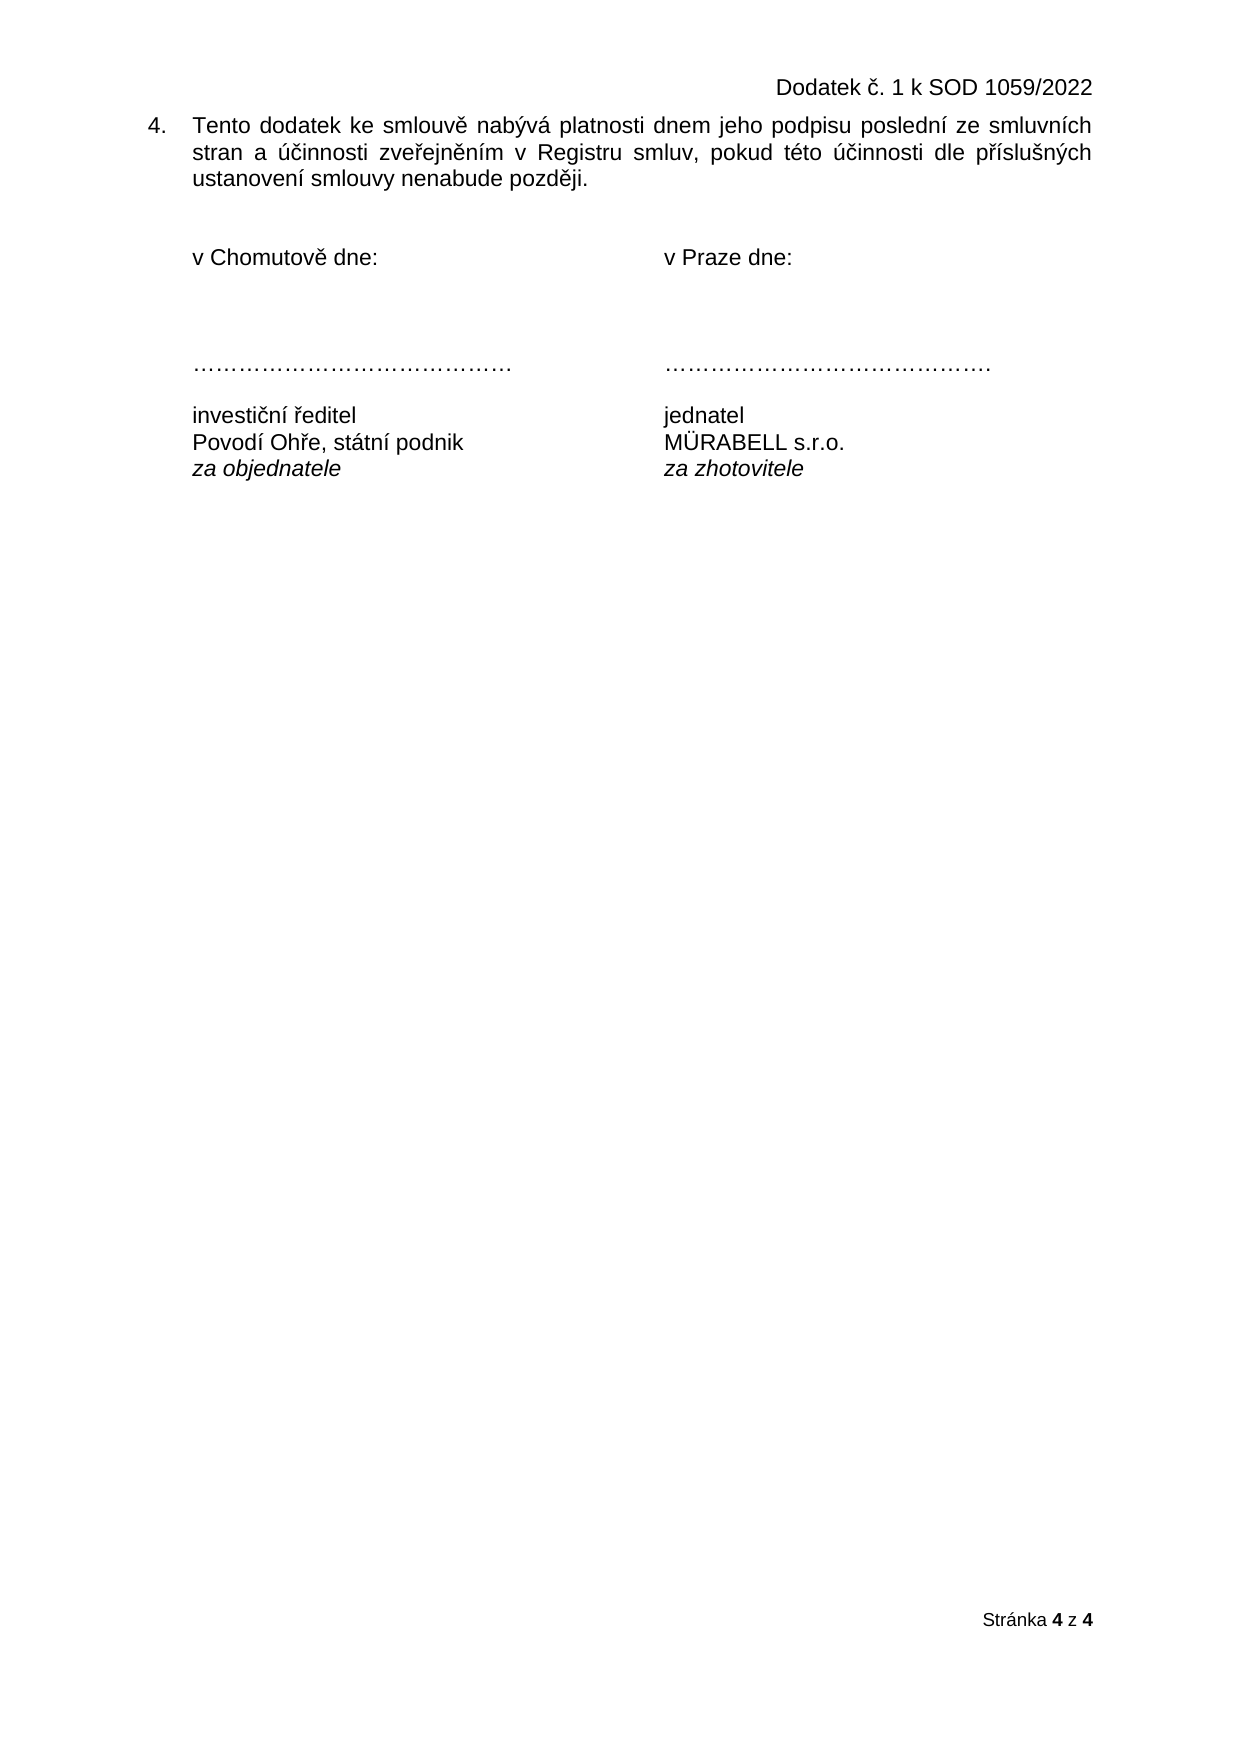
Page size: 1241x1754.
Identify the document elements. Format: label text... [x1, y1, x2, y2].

text za objednatele za zhotovitele [148, 455, 1093, 508]
text v Chomutově dne: v Praze dne: [148, 244, 1093, 271]
text investiční ředitel jednatel [148, 402, 1093, 429]
text …………………………………… ……………………………………. [148, 349, 1093, 376]
text Povodí Ohře, státní podnik MÜRABELL s.r.o. [148, 429, 1093, 455]
list Tento dodatek ke smlouvě nabývá platnosti dnem jeho podpisu poslední ze smluvních stran a účinnosti zveřejněním v Registru smluv, pokud této účinnosti dle příslušných ustanovení smlouvy nenabude později. [148, 112, 1093, 191]
